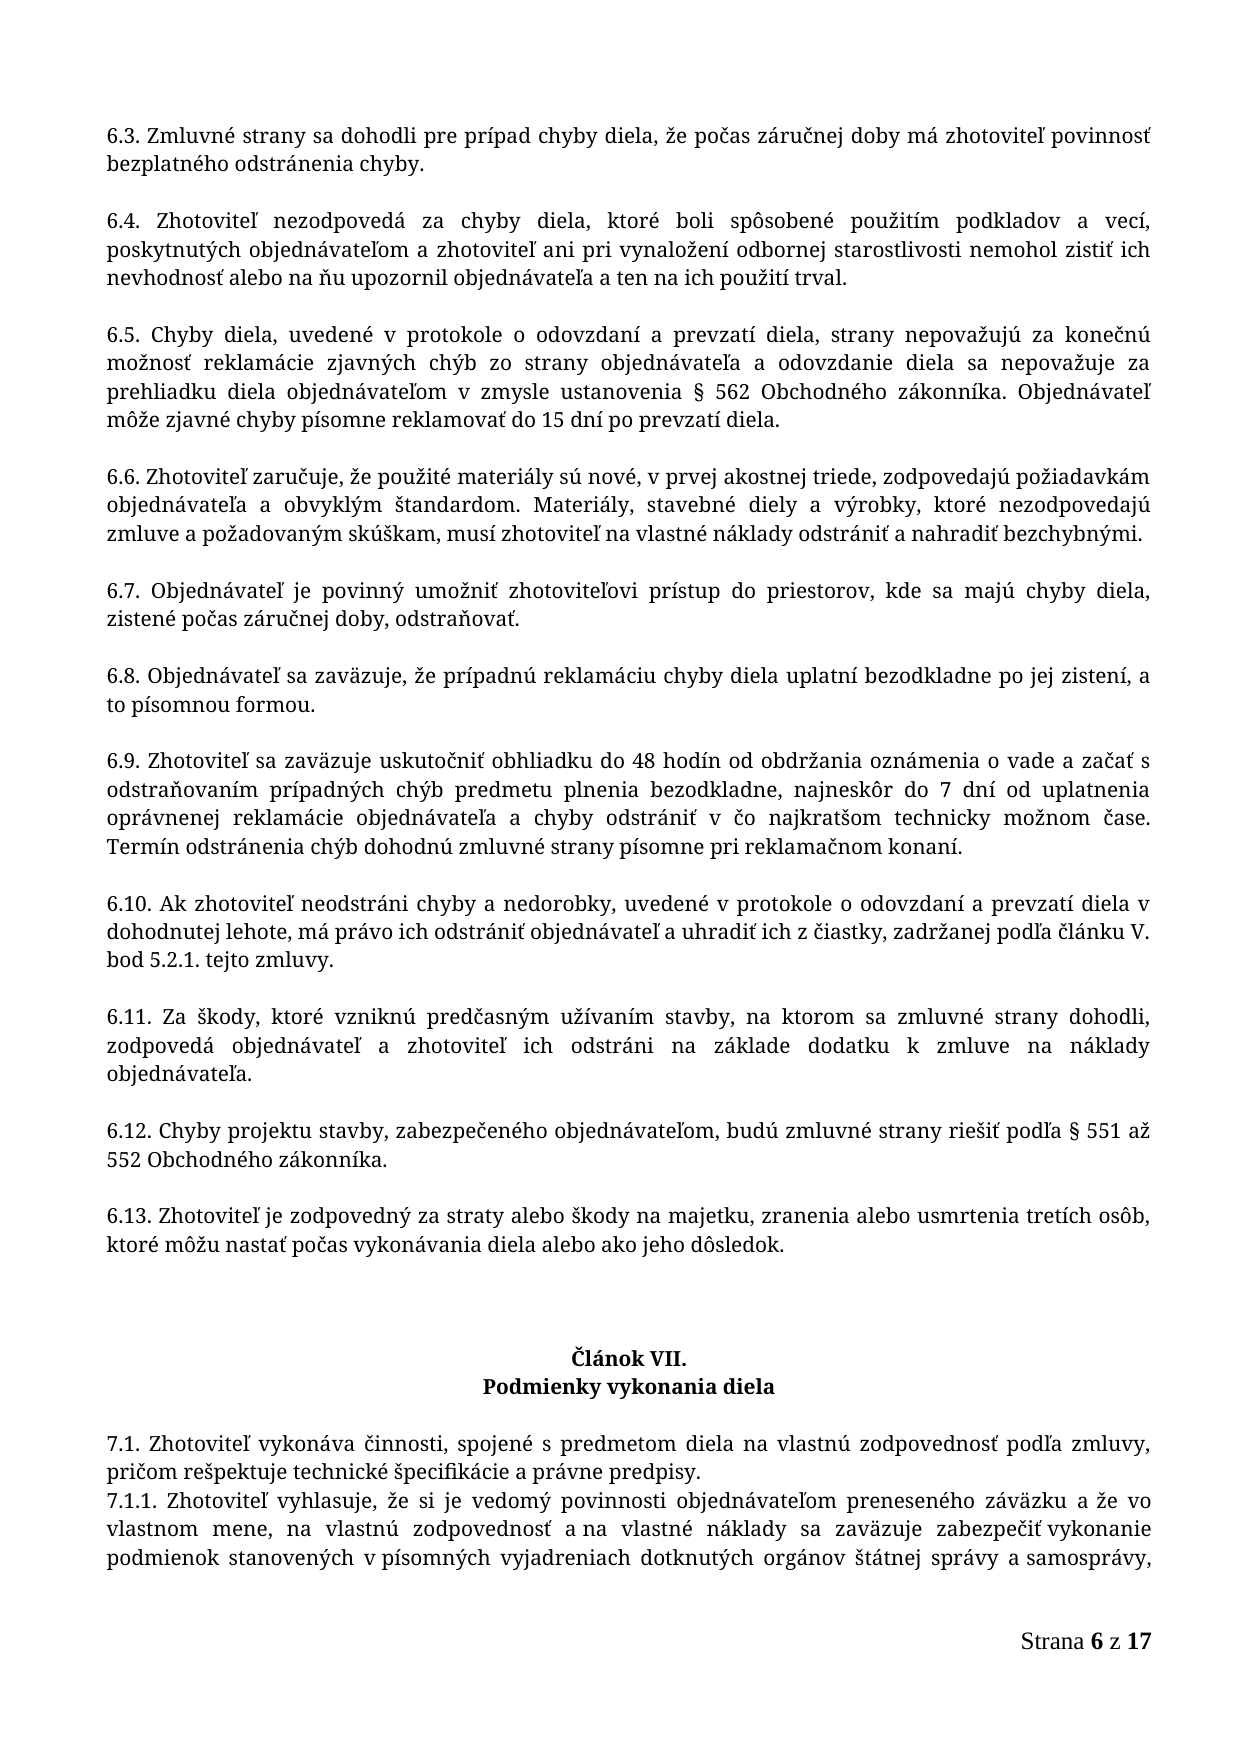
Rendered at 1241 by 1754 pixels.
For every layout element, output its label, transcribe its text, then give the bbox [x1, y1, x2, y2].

text 6.10. Ak zhotoviteľ neodstráni chyby a nedorobky, uvedené v protokole o odovzdaní a prevzatí diela v dohodnutej lehote, má právo ich odstrániť objednávateľ a uhradiť ich z čiastky, zadržanej podľa článku V. bod 5.2.1. tejto zmluvy. [106, 889, 1152, 974]
text 6.4. Zhotoviteľ nezodpovedá za chyby diela, ktoré boli spôsobené použitím podkladov a vecí, poskytnutých objednávateľom a zhotoviteľ ani pri vynaložení odbornej starostlivosti nemohol zistiť ich nevhodnosť alebo na ňu upozornil objednávateľa a ten na ich použití trval. [106, 206, 1152, 292]
text 6.5. Chyby diela, uvedené v protokole o odovzdaní a prevzatí diela, strany nepovažujú za konečnú možnosť reklamácie zjavných chýb zo strany objednávateľa a odovzdanie diela sa nepovažuje za prehliadku diela objednávateľom v zmysle ustanovenia § 562 Obchodného zákonníka. Objednávateľ môže zjavné chyby písomne reklamovať do 15 dní po prevzatí diela. [106, 320, 1152, 434]
text Podmienky vykonania diela [106, 1372, 1152, 1401]
text 6.12. Chyby projektu stavby, zabezpečeného objednávateľom, budú zmluvné strany riešiť podľa § 551 až 552 Obchodného zákonníka. [106, 1116, 1152, 1173]
text Článok VII. [106, 1344, 1152, 1372]
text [106, 1486, 1152, 1571]
text 6.3. Zmluvné strany sa dohodli pre prípad chyby diela, že počas záručnej doby má zhotoviteľ povinnosť bezplatného odstránenia chyby. [106, 121, 1152, 178]
text 6.11. Za škody, ktoré vzniknú predčasným užívaním stavby, na ktorom sa zmluvné strany dohodli, zodpovedá objednávateľ a zhotoviteľ ich odstráni na základe dodatku k zmluve na náklady objednávateľa. [106, 1002, 1152, 1088]
text 6.7. Objednávateľ je povinný umožniť zhotoviteľovi prístup do priestorov, kde sa majú chyby diela, zistené počas záručnej doby, odstraňovať. [106, 576, 1152, 633]
text 6.9. Zhotoviteľ sa zaväzuje uskutočniť obhliadku do 48 hodín od obdržania oznámenia o vade a začať s odstraňovaním prípadných chýb predmetu plnenia bezodkladne, najneskôr do 7 dní od uplatnenia oprávnenej reklamácie objednávateľa a chyby odstrániť v čo najkratšom technicky možnom čase. Termín odstránenia chýb dohodnú zmluvné strany písomne pri reklamačnom konaní. [106, 747, 1152, 860]
text 6.8. Objednávateľ sa zaväzuje, že prípadnú reklamáciu chyby diela uplatní bezodkladne po jej zistení, a to písomnou formou. [106, 661, 1152, 718]
text 6.6. Zhotoviteľ zaručuje, že použité materiály sú nové, v prvej akostnej triede, zodpovedajú požiadavkám objednávateľa a obvyklým štandardom. Materiály, stavebné diely a výrobky, ktoré nezodpovedajú zmluve a požadovaným skúškam, musí zhotoviteľ na vlastné náklady odstrániť a nahradiť bezchybnými. [106, 462, 1152, 547]
text 7.1. Zhotoviteľ vykonáva činnosti, spojené s predmetom diela na vlastnú zodpovednosť podľa zmluvy, pričom rešpektuje technické špecifikácie a právne predpisy. [106, 1429, 1152, 1486]
text 6.13. Zhotoviteľ je zodpovedný za straty alebo škody na majetku, zranenia alebo usmrtenia tretích osôb, ktoré môžu nastať počas vykonávania diela alebo ako jeho dôsledok. [106, 1202, 1152, 1258]
